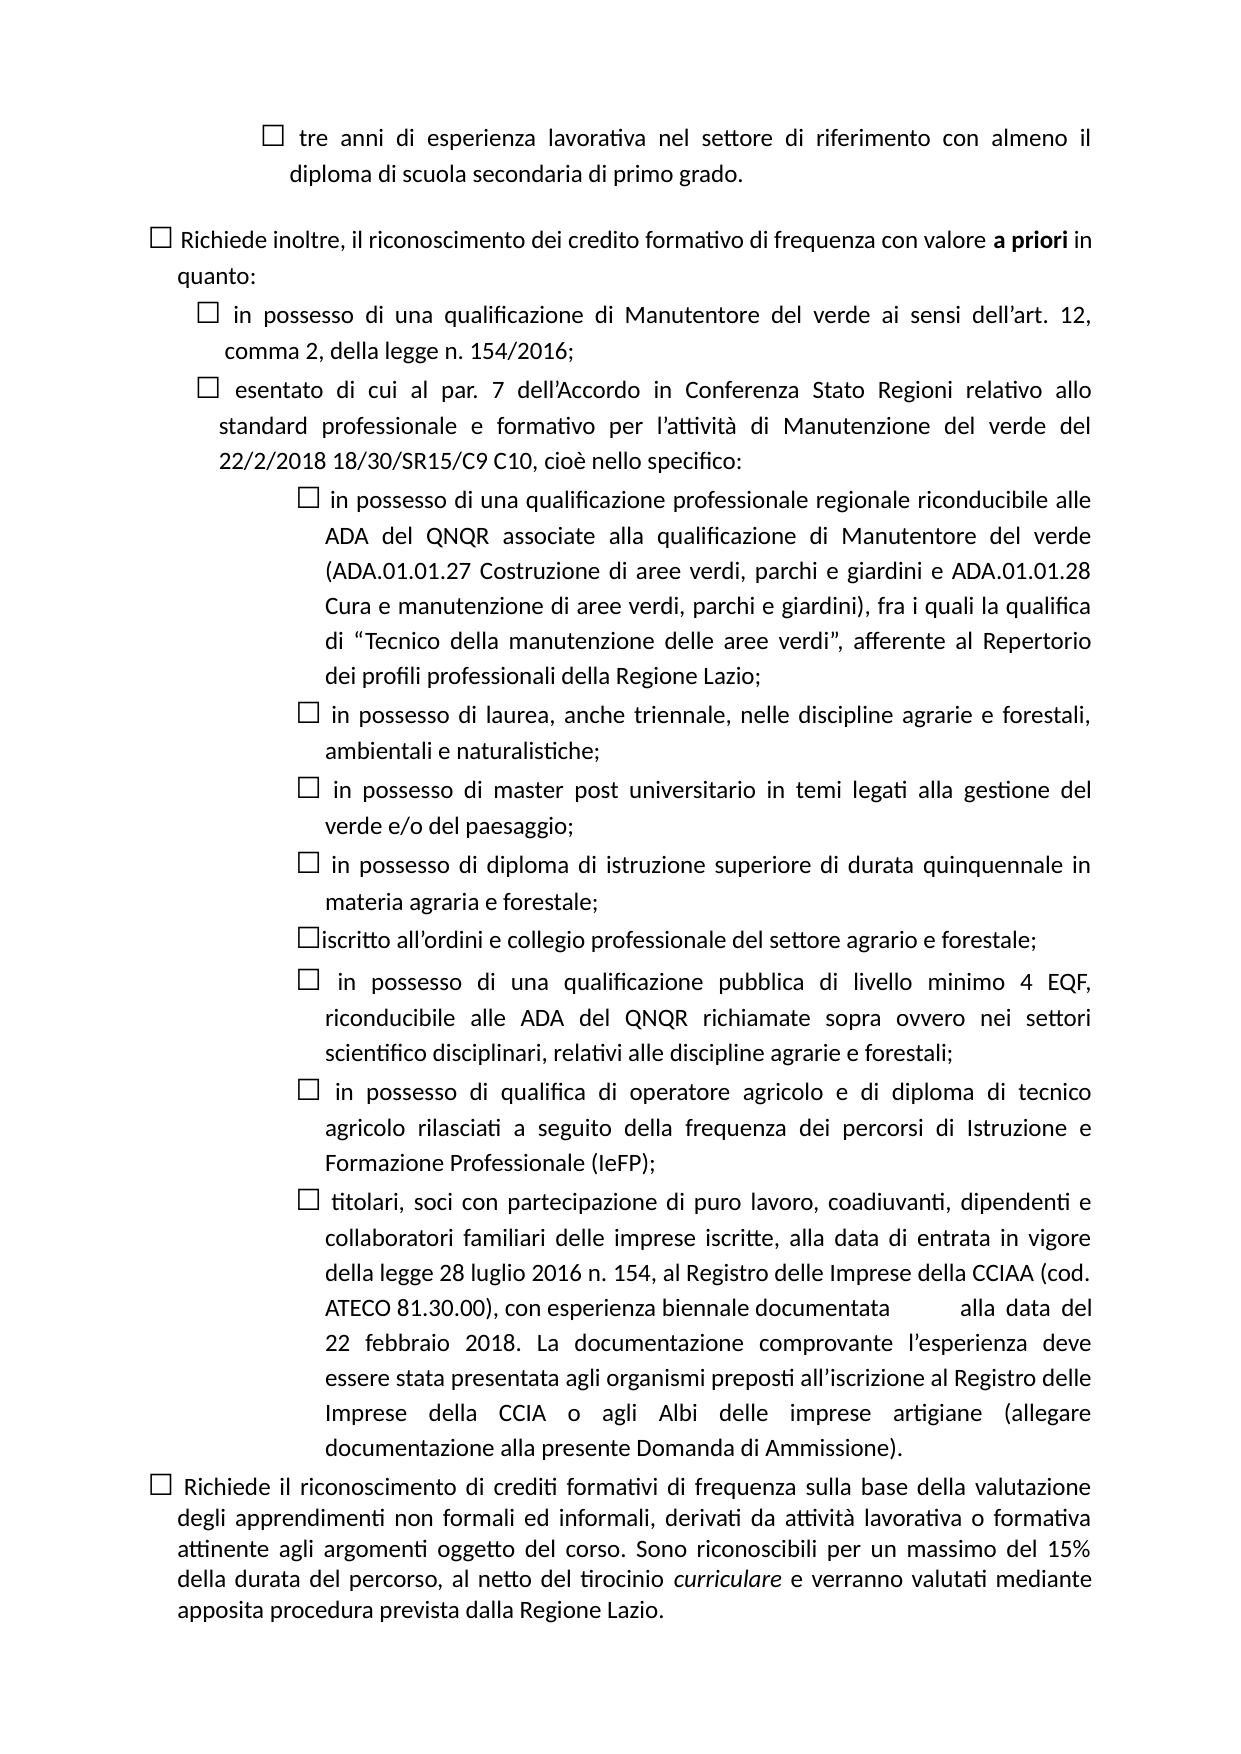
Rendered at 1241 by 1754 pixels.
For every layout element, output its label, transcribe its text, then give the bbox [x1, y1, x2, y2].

text ☐ in possesso di una qualificazione pubblica di livello minimo 4 EQF, riconducibile alle ADA del QNQR richiamate sopra ovvero nei settori scientifico disciplinari, relativi alle discipline agrarie e forestali; [295, 962, 1093, 1067]
text ☐iscritto all’ordini e collegio professionale del settore agrario e forestale; [295, 921, 1093, 956]
text ☐ titolari, soci con partecipazione di puro lavoro, coadiuvanti, dipendenti e collaboratori familiari delle imprese iscritte, alla data di entrata in vigore della legge 28 luglio 2016 n. 154, al Registro delle Imprese della CCIAA (cod. ATECO 81.30.00), con esperienza biennale documentata alla data del 22 febbraio 2018. La documentazione comprovante l’esperienza deve essere stata presentata agli organismi preposti all’iscrizione al Registro delle Imprese della CCIA o agli Albi delle imprese artigiane (allegare documentazione alla presente Domanda di Ammissione). [295, 1182, 1093, 1462]
text ☐ Richiede il riconoscimento di crediti formativi di frequenza sulla base della valutazione degli apprendimenti non formali ed informali, derivati da attività lavorativa o formativa attinente agli argomenti oggetto del corso. Sono riconoscibili per un massimo del 15% della durata del percorso, al netto del tirocinio curriculare e verranno valutati mediante apposita procedura prevista dalla Regione Lazio. [148, 1467, 1093, 1624]
text ☐ in possesso di master post universitario in temi legati alla gestione del verde e/o del paesaggio; [295, 770, 1093, 841]
text ☐ in possesso di una qualificazione professionale regionale riconducibile alle ADA del QNQR associate alla qualificazione di Manutentore del verde (ADA.01.01.27 Costruzione di aree verdi, parchi e giardini e ADA.01.01.28 Cura e manutenzione di aree verdi, parchi e giardini), fra i quali la qualifica di “Tecnico della manutenzione delle aree verdi”, afferente al Repertorio dei profili professionali della Regione Lazio; [295, 480, 1093, 691]
text ☐ in possesso di diploma di istruzione superiore di durata quinquennale in materia agraria e forestale; [295, 846, 1093, 916]
text ☐ in possesso di qualifica di operatore agricolo e di diploma di tecnico agricolo rilasciati a seguito della frequenza dei percorsi di Istruzione e Formazione Professionale (IeFP); [295, 1072, 1093, 1177]
text ☐ in possesso di una qualificazione di Manutentore del verde ai sensi dell’art. 12, comma 2, della legge n. 154/2016; [195, 295, 1093, 366]
text ☐ in possesso di laurea, anche triennale, nelle discipline agrarie e forestali, ambientali e naturalistiche; [295, 695, 1093, 766]
text ☐ esentato di cui al par. 7 dell’Accordo in Conferenza Stato Regioni relativo allo standard professionale e formativo per l’attività di Manutenzione del verde del 22/2/2018 18/30/SR15/C9 C10, cioè nello specifico: [195, 370, 1093, 476]
text ☐ Richiede inoltre, il riconoscimento dei credito formativo di frequenza con valore a priori in quanto: [148, 220, 1093, 291]
text ☐ tre anni di esperienza lavorativa nel settore di riferimento con almeno il diploma di scuola secondaria di primo grado. [260, 118, 1093, 189]
